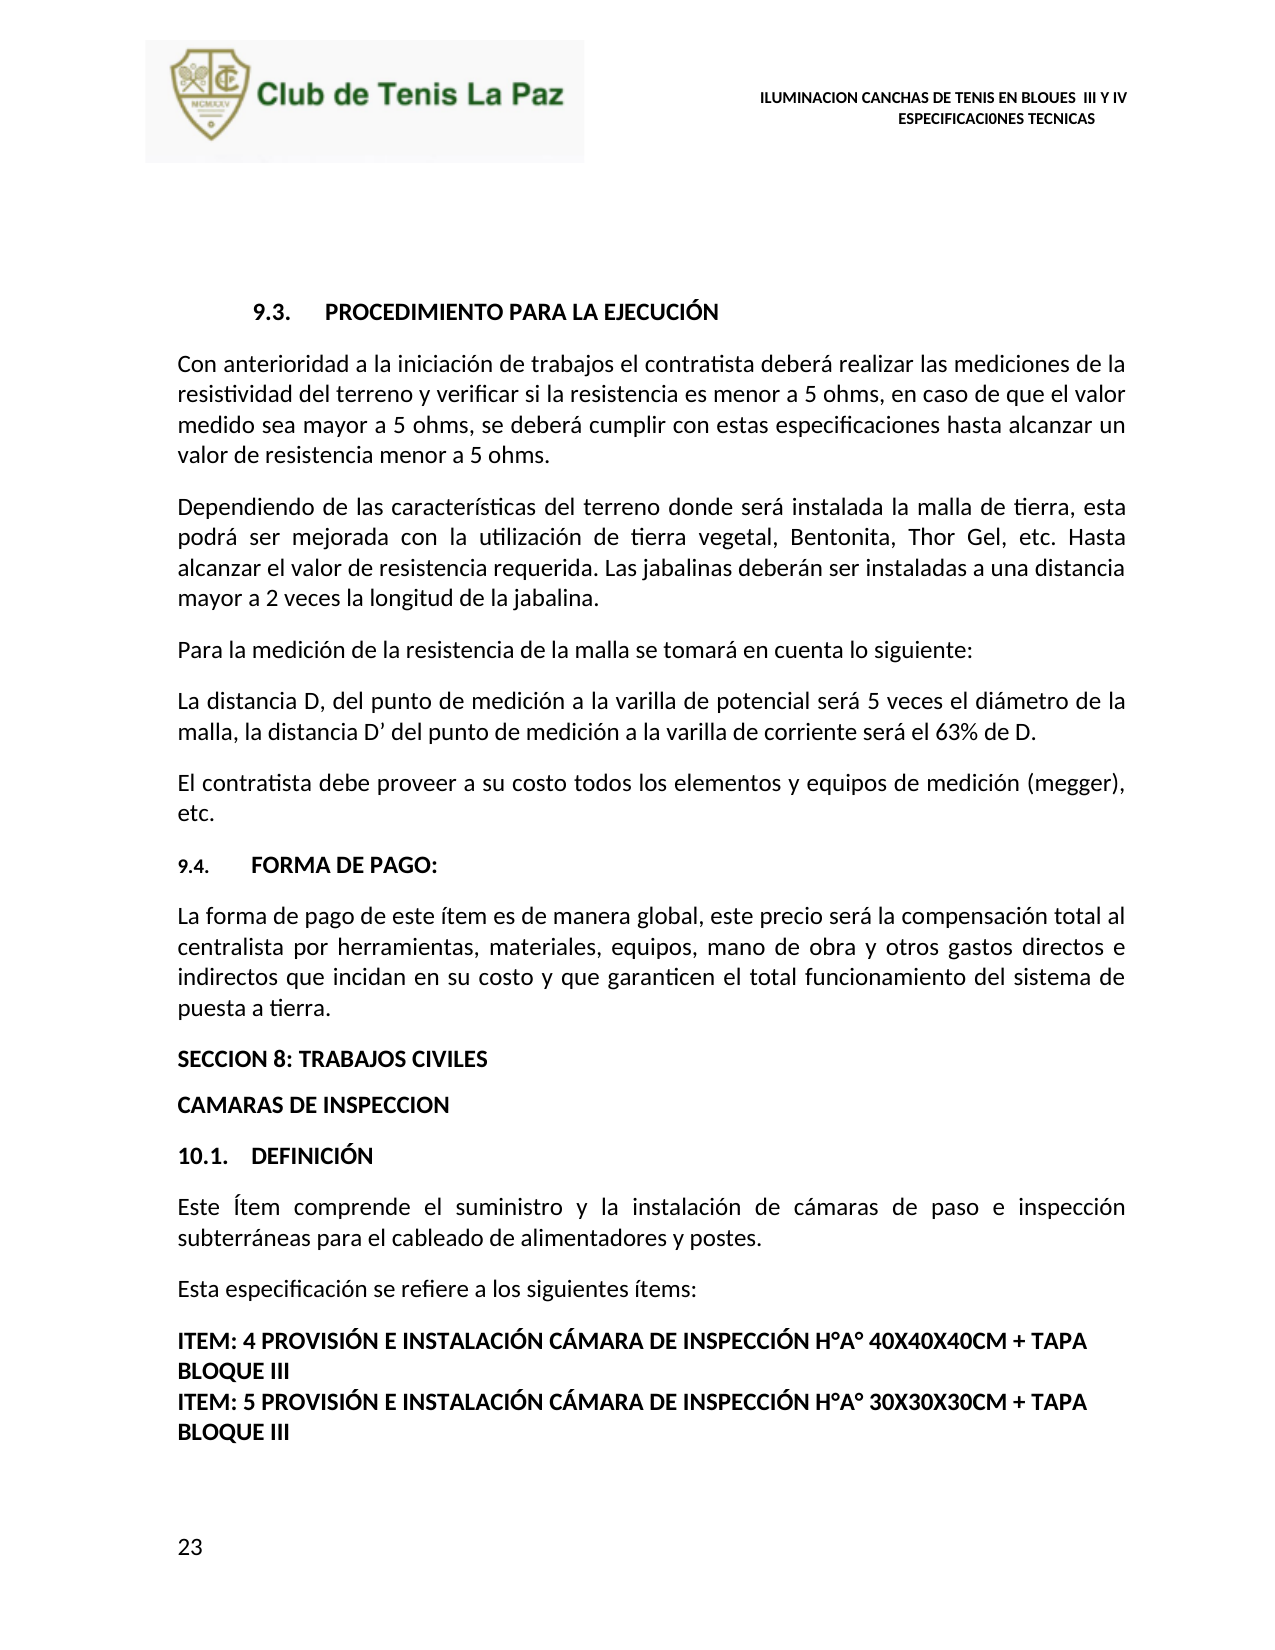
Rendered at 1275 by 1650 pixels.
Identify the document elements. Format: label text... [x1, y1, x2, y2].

text Con anterioridad a la iniciación de trabajos el contratista deberá realizar las mediciones de la resistividad del terreno y verificar si la resistencia es menor a 5 ohms, en caso de que el valor medido sea mayor a 5 ohms, se deberá cumplir con estas especificaciones hasta alcanzar un valor de resistencia menor a 5 ohms. [177, 348, 1127, 470]
text La distancia D, del punto de medición a la varilla de potencial será 5 veces el diámetro de la malla, la distancia D’ del punto de medición a la varilla de corriente será el 63% de D. [177, 685, 1127, 746]
text ITEM: 4 PROVISIÓN E INSTALACIÓN CÁMARA DE INSPECCIÓN H°A° 40X40X40CM + TAPA BLOQUE III [177, 1325, 1127, 1386]
text ITEM: 5 PROVISIÓN E INSTALACIÓN CÁMARA DE INSPECCIÓN H°A° 30X30X30CM + TAPA BLOQUE III [177, 1386, 1127, 1447]
picture [145, 40, 585, 163]
text Este Ítem comprende el suministro y la instalación de cámaras de paso e inspección subterráneas para el cableado de alimentadores y postes. [177, 1192, 1127, 1253]
subtitle La forma de pago de este ítem es de manera global, este precio será la compensación total al centralista por herramientas, materiales, equipos, mano de obra y otros gastos directos e indirectos que incidan en su costo y que garanticen el total funcionamiento del sistema de puesta a tierra. [177, 900, 1127, 1022]
subtitle CAMARAS DE INSPECCION [177, 1089, 1127, 1119]
list DEFINICIÓN [177, 1140, 1127, 1171]
list PROCEDIMIENTO PARA LA EJECUCIÓN [252, 297, 1127, 327]
text Esta especificación se refiere a los siguientes ítems: [177, 1273, 1127, 1304]
text Para la medición de la resistencia de la malla se tomará en cuenta lo siguiente: [177, 634, 1127, 664]
text Dependiendo de las características del terreno donde será instalada la malla de tierra, esta podrá ser mejorada con la utilización de tierra vegetal, Bentonita, Thor Gel, etc. Hasta alcanzar el valor de resistencia requerida. Las jabalinas deberán ser instaladas a una distancia mayor a 2 veces la longitud de la jabalina. [177, 491, 1127, 613]
subtitle FORMA DE PAGO: [177, 849, 1127, 879]
subtitle SECCION 8: TRABAJOS CIVILES [177, 1043, 1127, 1074]
text El contratista debe proveer a su costo todos los elementos y equipos de medición (megger), etc. [177, 767, 1127, 828]
